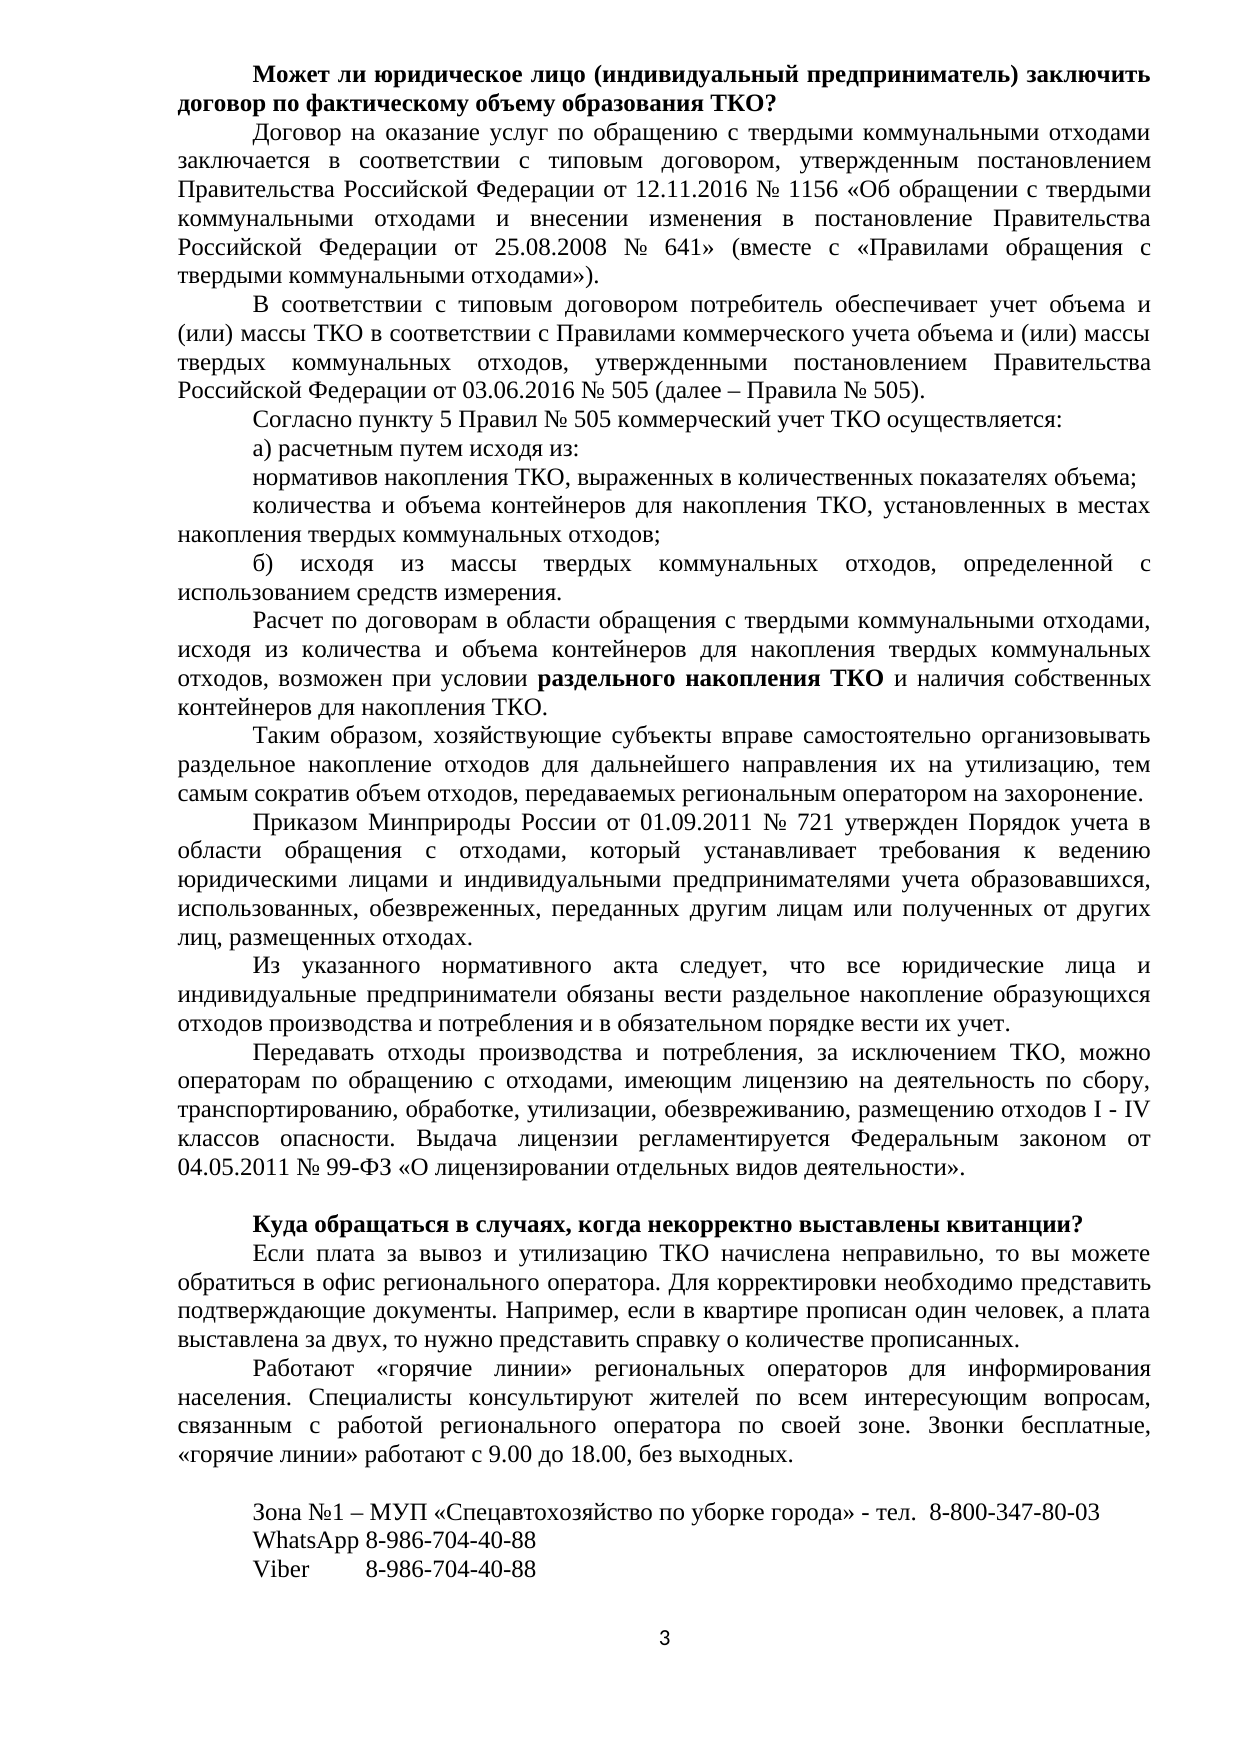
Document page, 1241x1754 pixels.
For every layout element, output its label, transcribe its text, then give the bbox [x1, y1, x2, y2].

text Из указанного нормативного акта следует, что все юридические лица и индивидуальные предприниматели обязаны вести раздельное накопление образующихся отходов производства и потребления и в обязательном порядке вести их учет. [177, 950, 1152, 1037]
text б) исходя из массы твердых коммунальных отходов, определенной с использованием средств измерения. [177, 548, 1152, 605]
text Передавать отходы производства и потребления, за исключением ТКО, можно операторам по обращению с отходами, имеющим лицензию на деятельность по сбору, транспортированию, обработке, утилизации, обезвреживанию, размещению отходов I - IV классов опасности. Выдача лицензии регламентируется Федеральным законом от 04.05.2011 № 99-ФЗ «О лицензировании отдельных видов деятельности». [177, 1037, 1152, 1180]
text WhatsApp 8-986-704-40-88 [177, 1525, 1152, 1554]
text Куда обращаться в случаях, когда некорректно выставлены квитанции? [177, 1209, 1152, 1238]
text нормативов накопления ТКО, выраженных в количественных показателях объема; [177, 462, 1152, 490]
text Работают «горячие линии» региональных операторов для информирования населения. Специалисты консультируют жителей по всем интересующим вопросам, связанным с работой регионального оператора по своей зоне. Звонки бесплатные, «горячие линии» работают с 9.00 до 18.00, без выходных. [177, 1353, 1152, 1468]
text В соответствии с типовым договором потребитель обеспечивает учет объема и (или) массы ТКО в соответствии с Правилами коммерческого учета объема и (или) массы твердых коммунальных отходов, утвержденными постановлением Правительства Российской Федерации от 03.06.2016 № 505 (далее – Правила № 505). [177, 289, 1152, 404]
text Таким образом, хозяйствующие субъекты вправе самостоятельно организовывать раздельное накопление отходов для дальнейшего направления их на утилизацию, тем самым сократив объем отходов, передаваемых региональным оператором на захоронение. [177, 720, 1152, 807]
text количества и объема контейнеров для накопления ТКО, установленных в местах накопления твердых коммунальных отходов; [177, 490, 1152, 548]
text Viber 8-986-704-40-88 [177, 1554, 1152, 1583]
text Расчет по договорам в области обращения с твердыми коммунальными отходами, исходя из количества и объема контейнеров для накопления твердых коммунальных отходов, возможен при условии раздельного накопления ТКО и наличия собственных контейнеров для накопления ТКО. [177, 605, 1152, 720]
text Договор на оказание услуг по обращению с твердыми коммунальными отходами заключается в соответствии с типовым договором, утвержденным постановлением Правительства Российской Федерации от 12.11.2016 № 1156 «Об обращении с твердыми коммунальными отходами и внесении изменения в постановление Правительства Российской Федерации от 25.08.2008 № 641» (вместе с «Правилами обращения с твердыми коммунальными отходами»). [177, 117, 1152, 289]
text Согласно пункту 5 Правил № 505 коммерческий учет ТКО осуществляется: [177, 404, 1152, 433]
text Приказом Минприроды России от 01.09.2011 № 721 утвержден Порядок учета в области обращения с отходами, который устанавливает требования к ведению юридическими лицами и индивидуальными предпринимателями учета образовавшихся, использованных, обезвреженных, переданных другим лицам или полученных от других лиц, размещенных отходах. [177, 807, 1152, 950]
text Если плата за вывоз и утилизацию ТКО начислена неправильно, то вы можете обратиться в офис регионального оператора. Для корректировки необходимо представить подтверждающие документы. Например, если в квартире прописан один человек, а плата выставлена за двух, то нужно представить справку о количестве прописанных. [177, 1238, 1152, 1353]
text Может ли юридическое лицо (индивидуальный предприниматель) заключить договор по фактическому объему образования ТКО? [177, 59, 1152, 117]
text Зона №1 – МУП «Спецавтохозяйство по уборке города» - тел. 8-800-347-80-03 [177, 1497, 1152, 1525]
text а) расчетным путем исходя из: [177, 433, 1152, 462]
